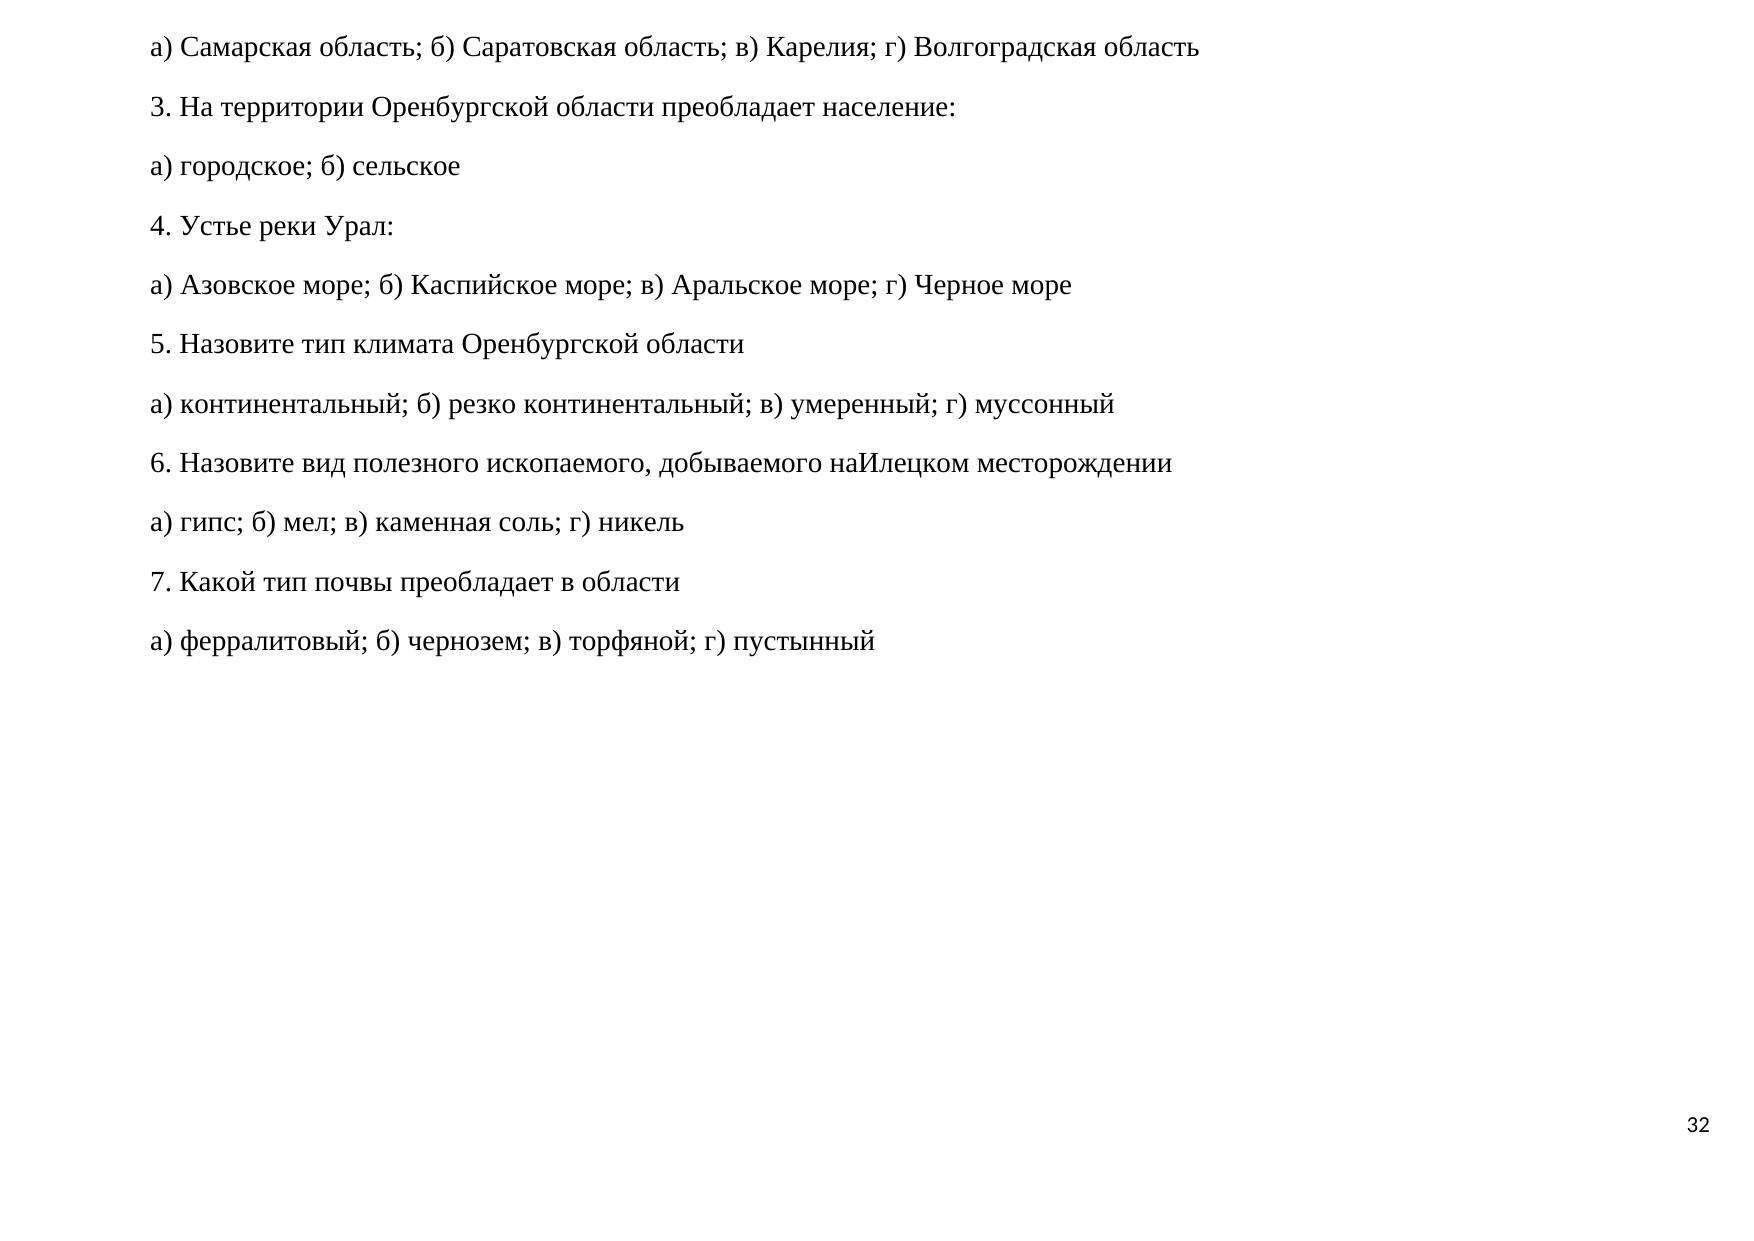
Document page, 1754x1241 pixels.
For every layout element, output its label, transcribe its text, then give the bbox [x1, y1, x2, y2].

text а) городское; б) сельское [150, 148, 1709, 182]
text 4. Устье реки Урал: [150, 208, 1709, 241]
text а) Азовское море; б) Каспийское море; в) Аральское море; г) Черное море [150, 267, 1709, 301]
text 5. Назовите тип климата Оренбургской области [150, 326, 1709, 360]
text а) континентальный; б) резко континентальный; в) умеренный; г) муссонный [150, 386, 1709, 419]
text а) Самарская область; б) Саратовская область; в) Карелия; г) Волгоградская область [150, 29, 1709, 63]
text 7. Какой тип почвы преобладает в области [150, 564, 1709, 597]
text 3. На территории Оренбургской области преобладает население: [150, 89, 1709, 122]
text 6. Назовите вид полезного ископаемого, добываемого наИлецком месторождении [150, 445, 1709, 479]
text а) ферралитовый; б) чернозем; в) торфяной; г) пустынный [150, 623, 1709, 657]
text а) гипс; б) мел; в) каменная соль; г) никель [150, 504, 1709, 538]
